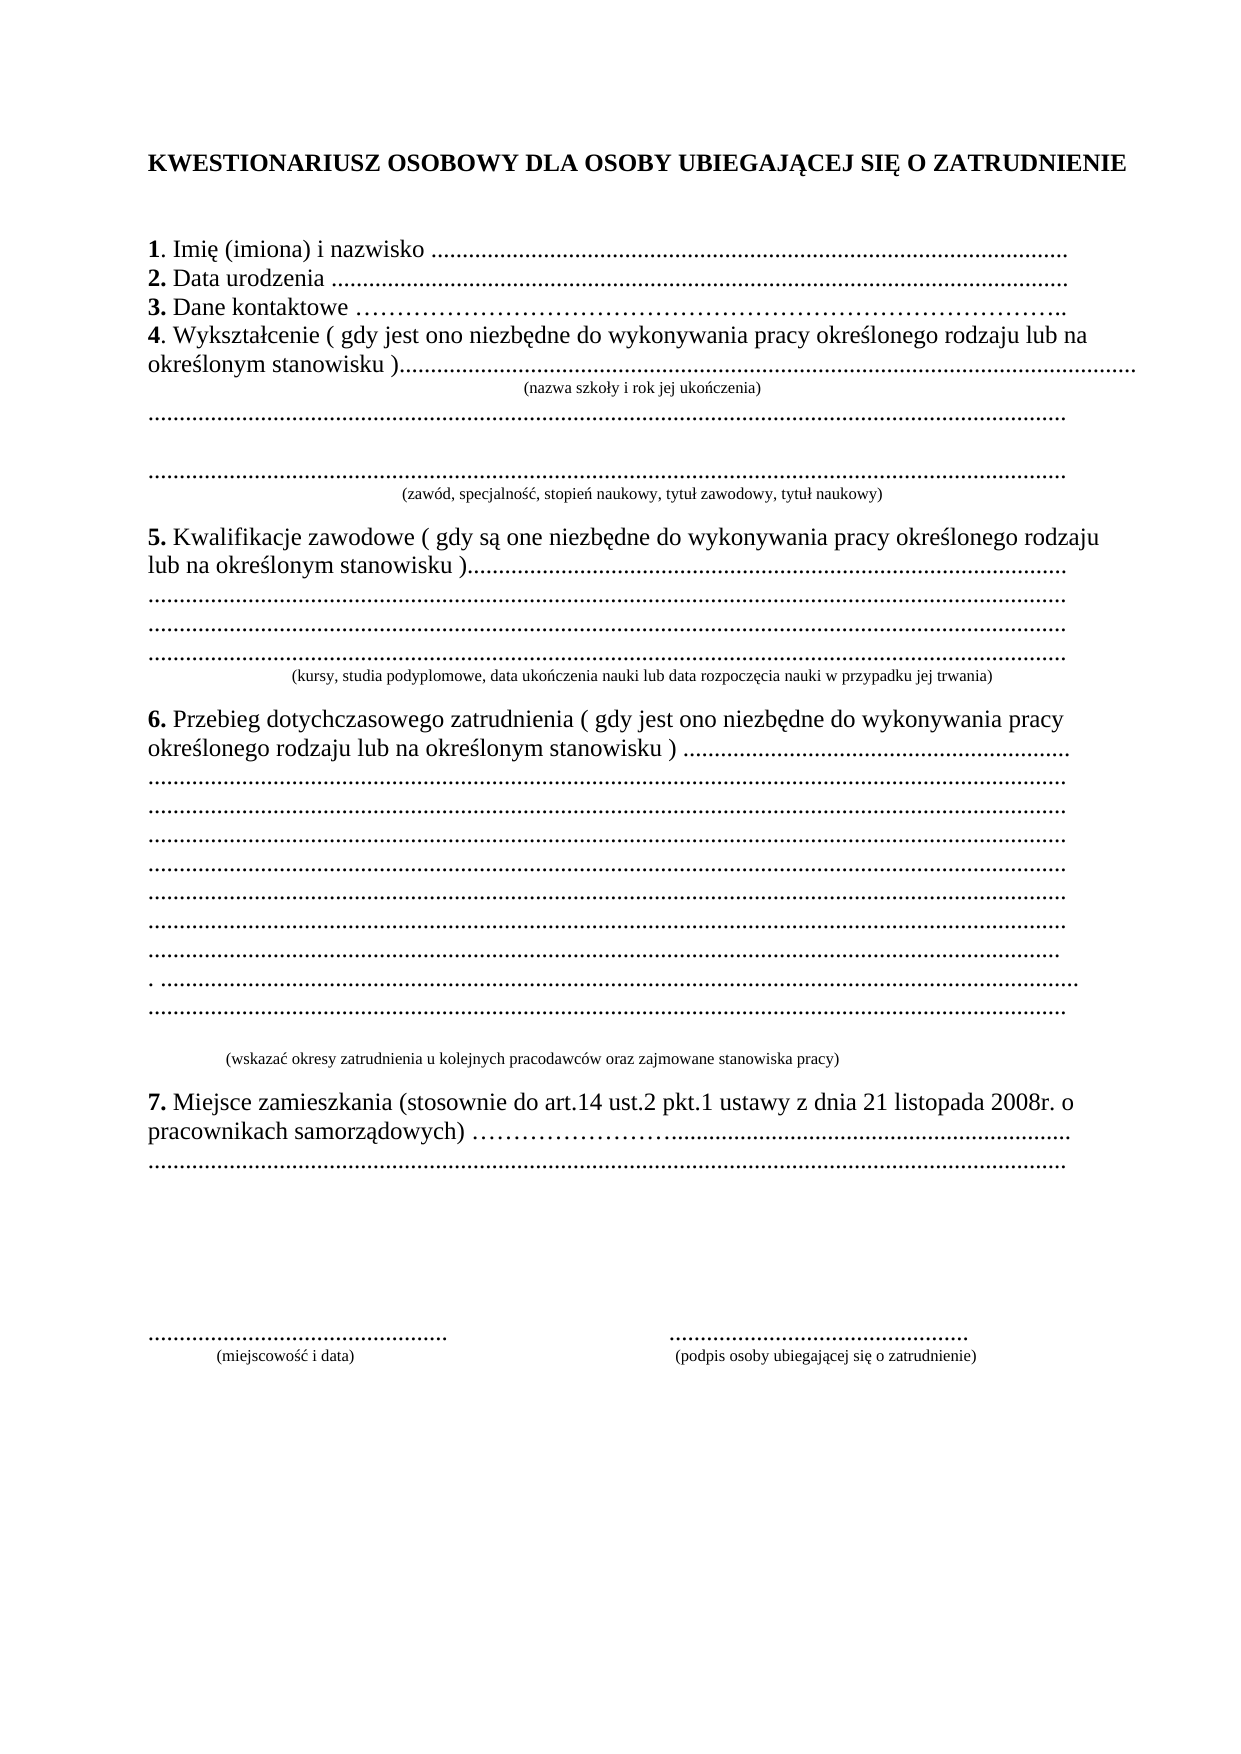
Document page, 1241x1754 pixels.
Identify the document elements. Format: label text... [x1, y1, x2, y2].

text ................................................................................................................................................... [148, 579, 1137, 608]
text ................................................................................................................................................... [148, 397, 1137, 426]
text ................................................................................................................................................... [148, 905, 1137, 934]
text ................................................................................................................................................... [148, 608, 1137, 637]
text 4. Wykształcenie ( gdy jest ono niezbędne do wykonywania pracy określonego rodzaju lub na określonym stanowisku )...................................................................................................................... [148, 321, 1137, 378]
text (wskazać okresy zatrudnienia u kolejnych pracodawców oraz zajmowane stanowiska pracy) [148, 1049, 1137, 1068]
text 1. Imię (imiona) i nazwisko ...................................................................................................... [148, 234, 1137, 263]
text ................................................................................................................................................... [148, 637, 1137, 666]
text ................................................................................................................................................... [148, 761, 1137, 790]
text ................................................................................................................................................... [148, 991, 1137, 1020]
text (nazwa szkoły i rok jej ukończenia) [148, 378, 1137, 397]
text 2. Data urodzenia ...................................................................................................................... [148, 263, 1137, 292]
text ................................................................................................................................................... [148, 848, 1137, 876]
text KWESTIONARIUSZ OSOBOWY DLA OSOBY UBIEGAJĄCEJ SIĘ O ZATRUDNIENIE [148, 148, 1137, 176]
text 6. Przebieg dotychczasowego zatrudnienia ( gdy jest ono niezbędne do wykonywania pracy określonego rodzaju lub na określonym stanowisku ) .............................................................. [148, 704, 1137, 761]
text .................................................................................................................................................. [148, 934, 1137, 963]
text (zawód, specjalność, stopień naukowy, tytuł zawodowy, tytuł naukowy) [148, 483, 1137, 503]
text (kursy, studia podyplomowe, data ukończenia nauki lub data rozpoczęcia nauki w przypadku jej trwania) [148, 666, 1137, 685]
text ................................................................................................................................................... [148, 790, 1137, 819]
text (miejscowość i data) (podpis osoby ubiegającej się o zatrudnienie) [148, 1346, 1137, 1365]
text ................................................................................................................................................... [148, 1145, 1137, 1173]
text ................................................................................................................................................... [148, 455, 1137, 483]
text 3. Dane kontaktowe ………………………………………………………………………….. [148, 292, 1137, 321]
text ................................................ ................................................ [148, 1317, 1137, 1346]
text ................................................................................................................................................... [148, 819, 1137, 848]
text 5. Kwalifikacje zawodowe ( gdy są one niezbędne do wykonywania pracy określonego rodzaju lub na określonym stanowisku )................................................................................................ [148, 522, 1137, 579]
text 7. Miejsce zamieszkania (stosownie do art.14 ust.2 pkt.1 ustawy z dnia 21 listopada 2008r. o pracownikach samorządowych) ……………………................................................................ [148, 1087, 1137, 1145]
text ................................................................................................................................................... [148, 876, 1137, 905]
text . ................................................................................................................................................... [148, 963, 1137, 991]
